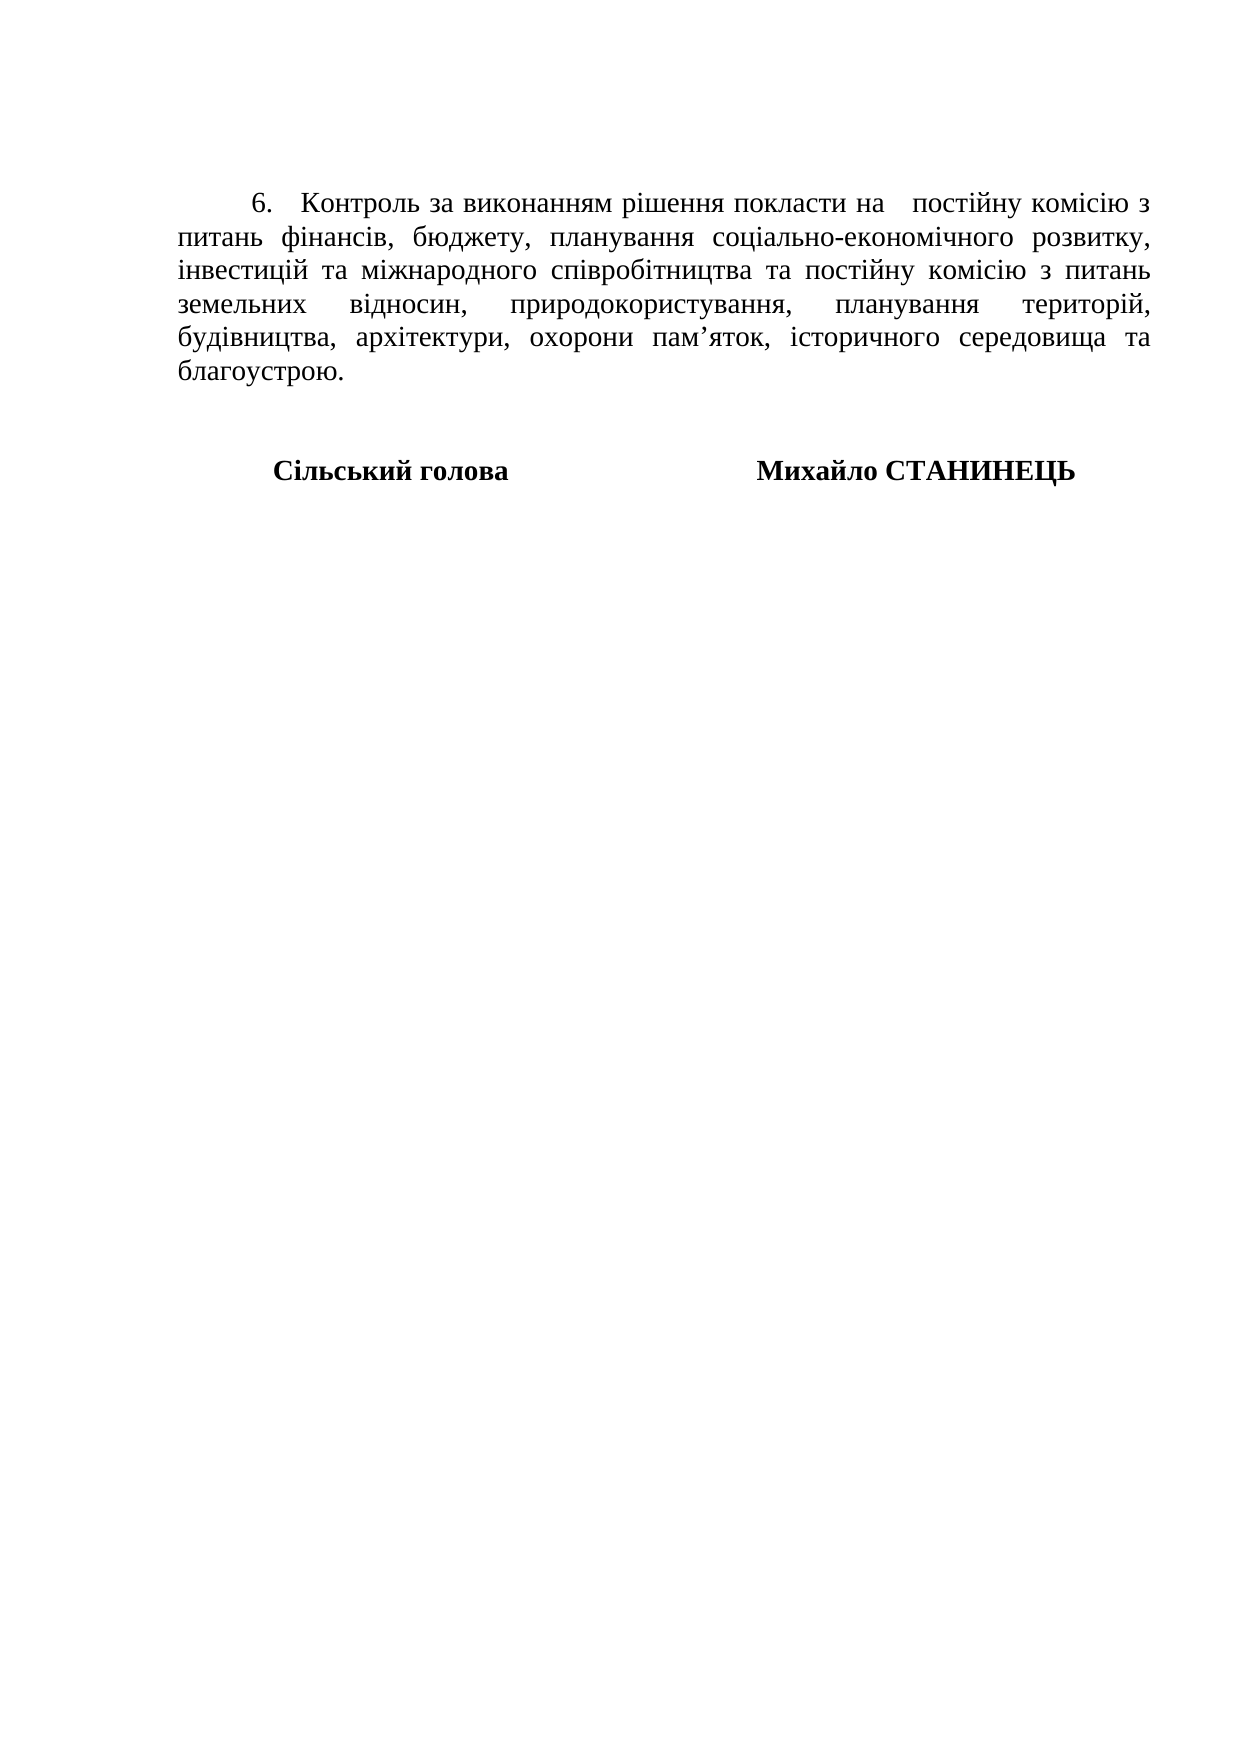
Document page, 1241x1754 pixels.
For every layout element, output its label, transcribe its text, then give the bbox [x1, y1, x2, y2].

text 6. Контроль за виконанням рішення покласти на постійну комісію з питань фінансів, бюджету, планування соціально-економічного розвитку, інвестицій та міжнародного співробітництва та постійну комісію з питань земельних відносин, природокористування, планування територій, будівництва, архітектури, охорони пам’яток, історичного середовища та благоустрою. [177, 185, 1152, 386]
text Сільський голова Михайло СТАНИНЕЦЬ [177, 453, 1152, 487]
